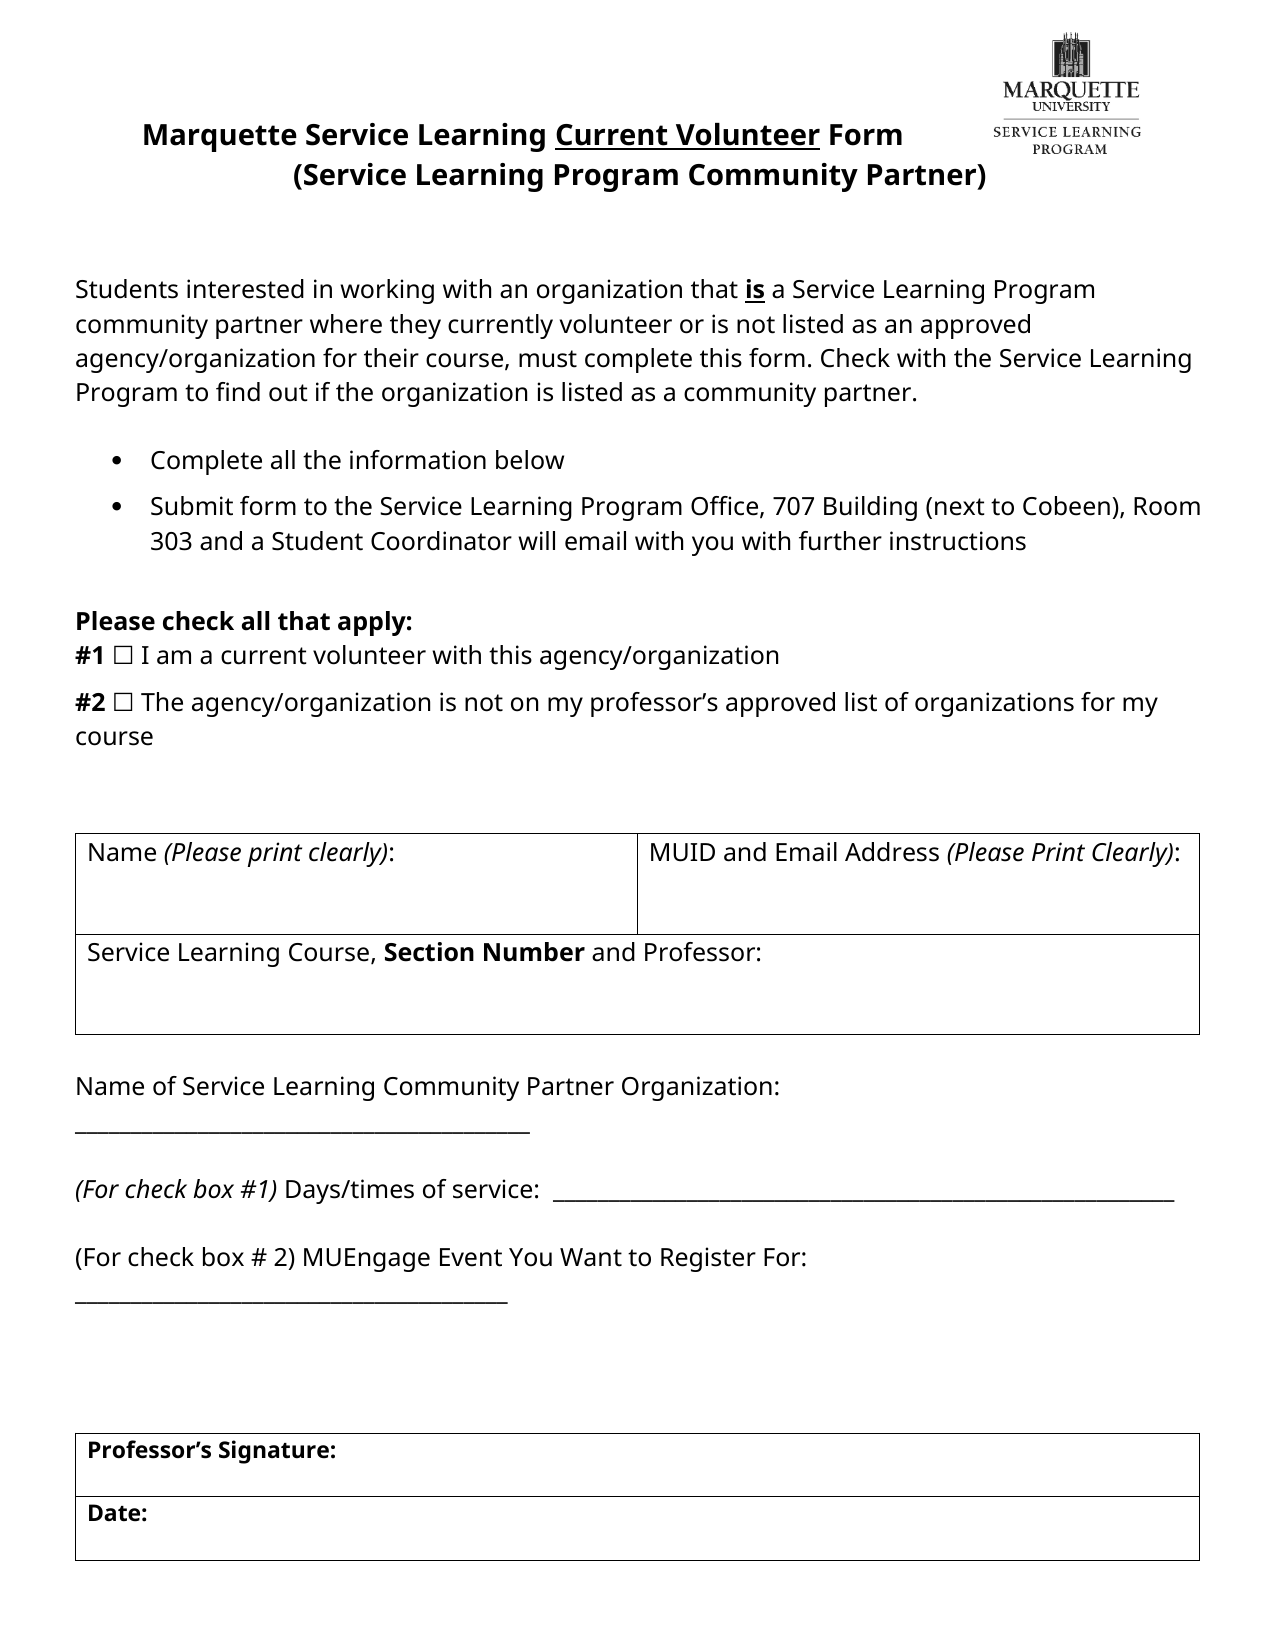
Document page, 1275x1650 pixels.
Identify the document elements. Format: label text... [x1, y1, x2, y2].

text Students interested in working with an organization that is a Service Learning Program community partner where they currently volunteer or is not listed as an approved agency/organization for their course, must complete this form. Check with the Service Learning Program to find out if the organization is listed as a community partner. [75, 272, 1204, 408]
list Submit form to the Service Learning Program Office, 707 Building (next to Cobeen), Room 303 and a Student Coordinator will email with you with further instructions [112, 489, 1204, 557]
text (Service Learning Program Community Partner) [75, 154, 1205, 194]
table_header Name (Please print clearly): [76, 834, 637, 933]
table_cell Service Learning Course, Section Number and Professor: [76, 935, 1199, 1034]
text Marquette Service Learning Current Volunteer Form [75, 115, 1205, 154]
text #2 The agency/organization is not on my professor’s approved list of organizations for my course [75, 684, 1204, 752]
text (For check box #1) Days/times of service: ________________________________________________________ [75, 1171, 1200, 1205]
list Complete all the information below [112, 442, 1204, 477]
table_header Professor’s Signature: [76, 1434, 1199, 1496]
title Name of Service Learning Community Partner Organization: _________________________________________ [75, 1069, 1200, 1137]
text (For check box # 2) MUEngage Event You Want to Register For: _______________________________________ [75, 1239, 1200, 1307]
text Please check all that apply: [75, 604, 1204, 638]
table_cell Date: [76, 1497, 1199, 1559]
table_header MUID and Email Address (Please Print Clearly): [638, 834, 1199, 933]
text #1 I am a current volunteer with this agency/organization [75, 638, 1204, 672]
